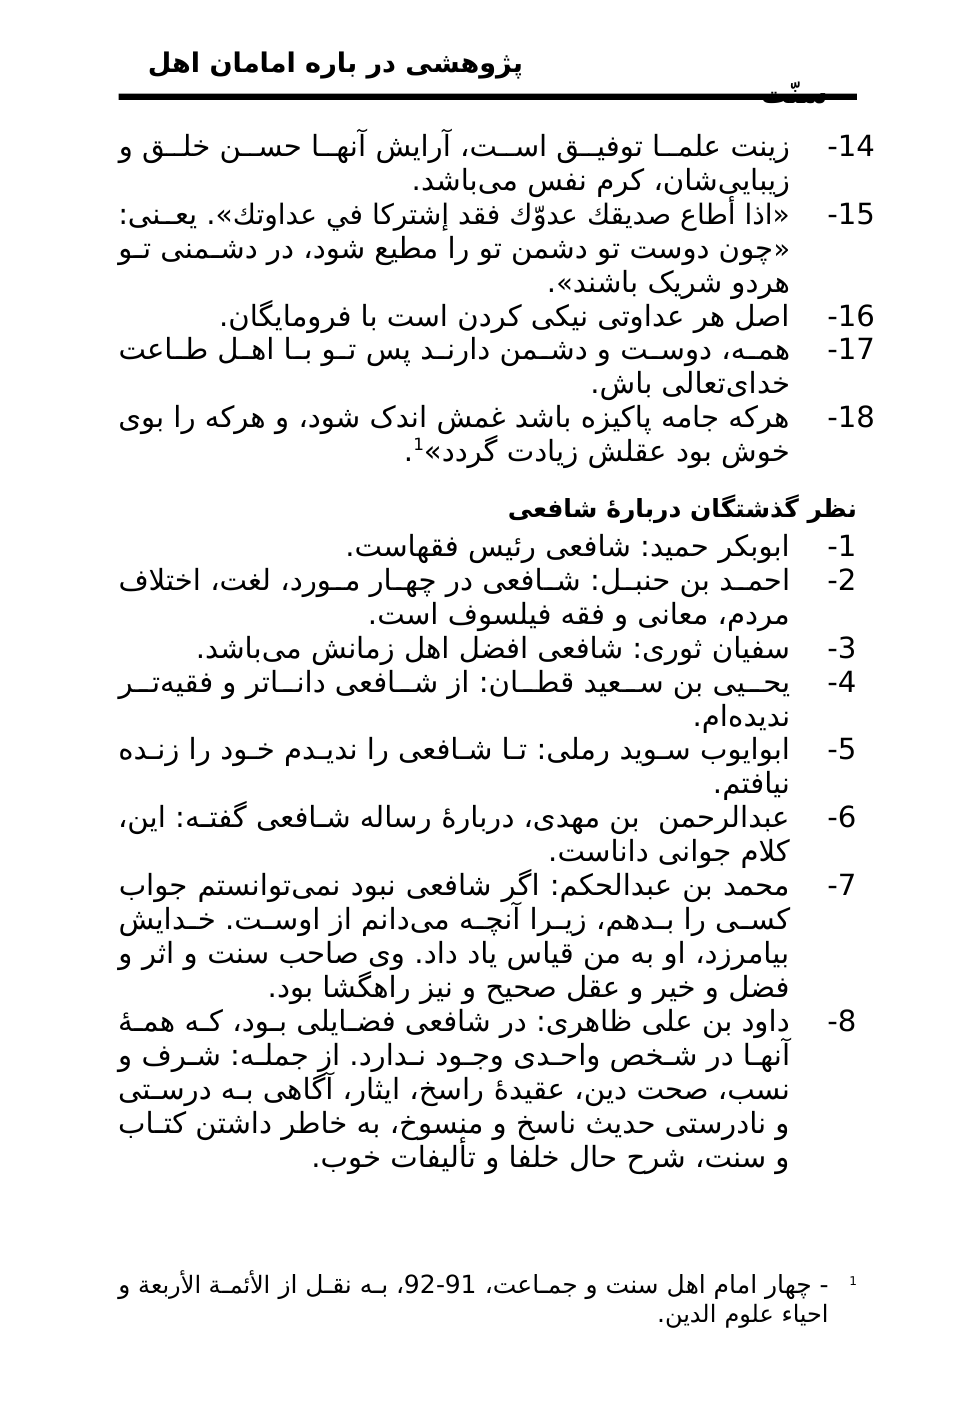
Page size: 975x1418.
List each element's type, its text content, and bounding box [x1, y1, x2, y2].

list ابوبکر حمید: شافعی رئیس فقهاست. [118, 529, 827, 563]
list محمد بن عبدالحکم: اگر شافعی نبود نمی‌توانستم جواب کسی را بدهم، زیرا آنچه می‌دانم از اوست. خدایش بیامرزد، او به من قیاس یاد داد. وی صاحب سنت و اثر و فضل و خیر و عقل صحیح و نیز راهگشا بود. [118, 869, 827, 1004]
list داود بن علی ظاهری: در شافعی فضایلی بود، که همۀ آنها در شخص واحدی وجود ندارد. از جمله: شرف و نسب، صحت دین، عقیدۀ راسخ، ایثار، آگاهی به درستی و نادرستی حدیث ناسخ و منسوخ، به خاطر داشتن کتاب و سنت، شرح حال خلفا و تألیفات خوب. [118, 1004, 827, 1174]
list یحیی‌ بن سعید قطان: از شافعی داناتر و فقیه‌تر ندیده‌ام. [118, 665, 827, 733]
list ابوایوب سوید رملی: تا شافعی را ندیدم خود را زنده نیافتم. [118, 733, 827, 801]
list اصل هر عداوتی نیکی کردن است با فرومایگان. [118, 299, 827, 333]
text نظر گذشتگان دربارۀ شافعی [118, 494, 857, 523]
list همه، دوست و دشمن دارند پس تو با اهل طاعت خدای‌تعالی باش. [118, 333, 827, 401]
list هرکه جامه پاکیزه باشد غمش اندک شود، و هرکه را بوی خوش بود عقلش زیادت گردد». [118, 401, 827, 469]
list زینت علما توفیق است، آرایش آنها حسن خلق و زیبایی‌شان، کرم نفس می‌باشد. [118, 129, 827, 197]
list سفیان‌ ثوری: شافعی افضل اهل زمانش می‌باشد. [118, 631, 827, 665]
list «اذا أطاع صدیقك عدوّك فقد إشترکا في عداوتك». یعنی: «چون دوست تو دشمن تو را مطیع شود، در دشمنی تو هردو شریک باشند». [118, 197, 827, 299]
list احمد بن حنبل: شافعی در چهار مورد، لغت، اختلاف مردم، معانی و فقه فیلسوف است. [118, 563, 827, 631]
list عبدالرحمن بن مهدی، دربارۀ رساله شافعی گفته: این، کلام جوانی داناست. [118, 801, 827, 869]
